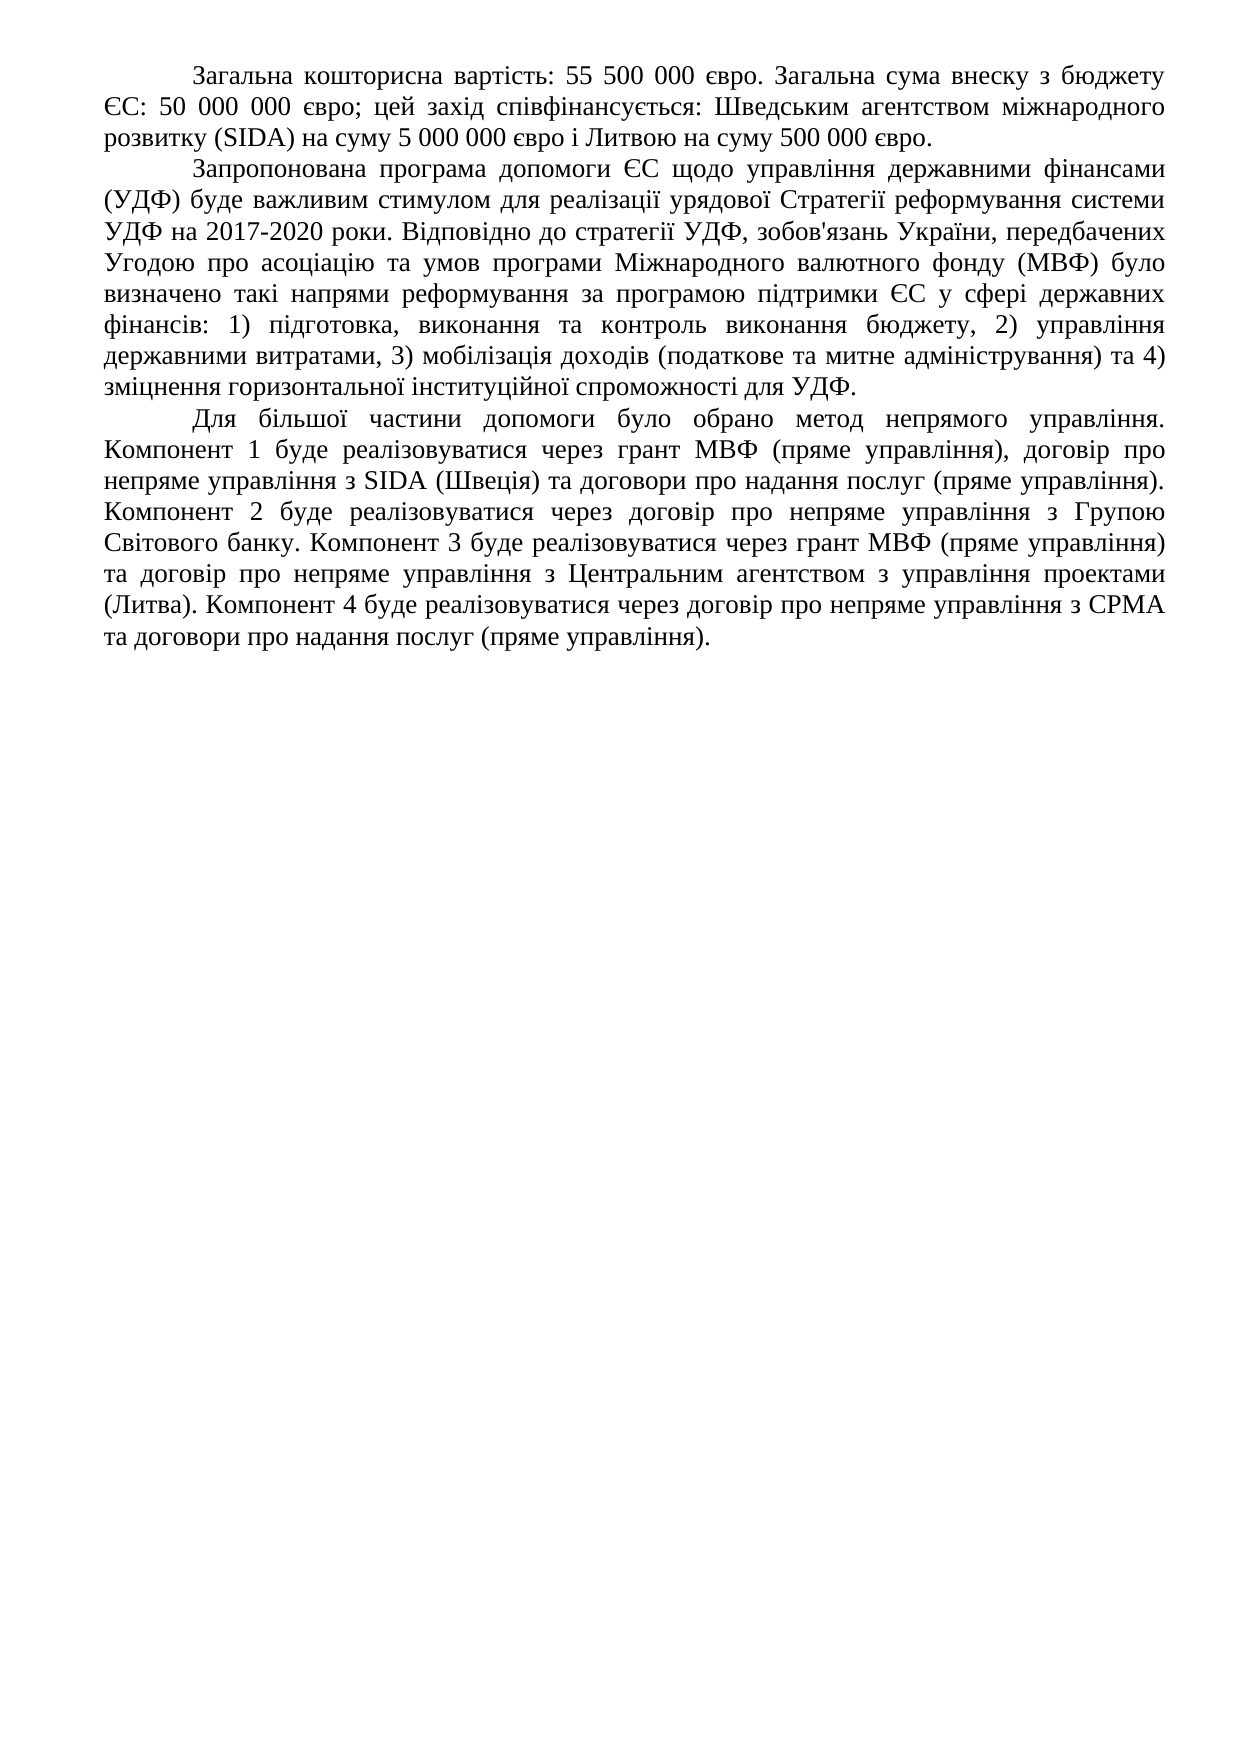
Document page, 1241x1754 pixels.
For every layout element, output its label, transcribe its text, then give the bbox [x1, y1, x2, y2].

text Запропонована програма допомоги ЄС щодо управління державними фінансами (УДФ) буде важливим стимулом для реалізації урядової Стратегії реформування системи УДФ на 2017-2020 роки. Відповідно до стратегії УДФ, зобов'язань України, передбачених Угодою про асоціацію та умов програми Міжнародного валютного фонду (МВФ) було визначено такі напрями реформування за програмою підтримки ЄС у сфері державних фінансів: 1) підготовка, виконання та контроль виконання бюджету, 2) управління державними витратами, 3) мобілізація доходів (податкове та митне адміністрування) та 4) зміцнення горизонтальної інституційної спроможності для УДФ. [103, 152, 1167, 402]
text Загальна кошторисна вартість: 55 500 000 євро. Загальна сума внеску з бюджету ЄС: 50 000 000 євро; цей захід співфінансується: Шведським агентством міжнародного розвитку (SIDA) на суму 5 000 000 євро і Литвою на суму 500 000 євро. [103, 59, 1167, 152]
text Для більшої частини допомоги було обрано метод непрямого управління. Компонент 1 буде реалізовуватися через грант МВФ (пряме управління), договір про непряме управління з SIDA (Швеція) та договори про надання послуг (пряме управління). Компонент 2 буде реалізовуватися через договір про непряме управління з Групою Світового банку. Компонент 3 буде реалізовуватися через грант МВФ (пряме управління) та договір про непряме управління з Центральним агентством з управління проектами (Литва). Компонент 4 буде реалізовуватися через договір про непряме управління з CPMA та договори про надання послуг (пряме управління). [103, 402, 1167, 651]
